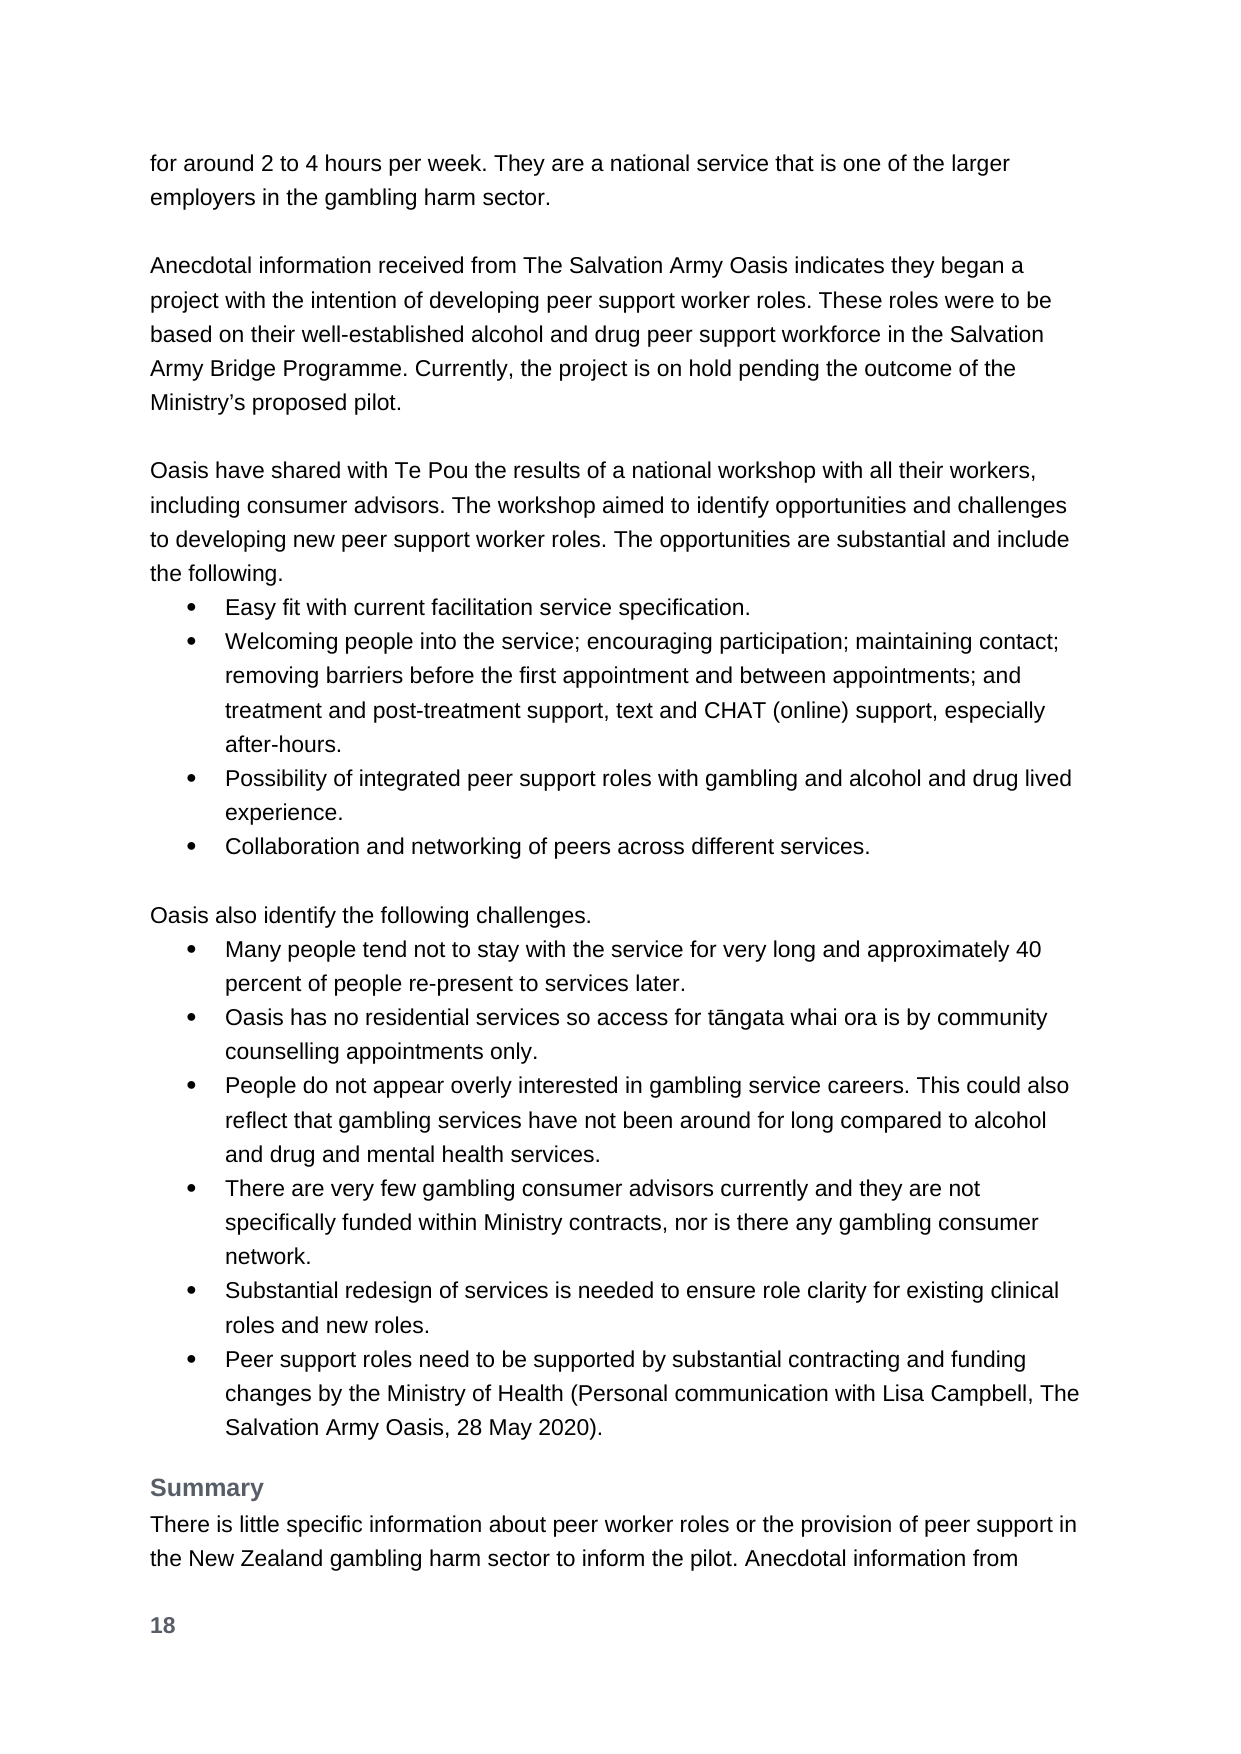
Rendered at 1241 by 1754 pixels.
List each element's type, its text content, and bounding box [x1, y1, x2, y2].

text Oasis also identify the following challenges. [150, 902, 1090, 928]
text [150, 150, 1090, 211]
list People do not appear overly interested in gambling service careers. This could also reflect that gambling services have not been around for long compared to alcohol and drug and mental health services. [187, 1072, 1090, 1167]
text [150, 1511, 1090, 1571]
list Welcoming people into the service; encouraging participation; maintaining contact; removing barriers before the first appointment and between appointments; and treatment and post-treatment support, text and CHAT (online) support, especially after-hours. [187, 628, 1090, 757]
list Substantial redesign of services is needed to ensure role clarity for existing clinical roles and new roles. [187, 1277, 1090, 1338]
list There are very few gambling consumer advisors currently and they are not specifically funded within Ministry contracts, nor is there any gambling consumer network. [187, 1175, 1090, 1270]
list Oasis has no residential services so access for tāngata whai ora is by community counselling appointments only. [187, 1004, 1090, 1065]
subtitle Summary [150, 1473, 1090, 1502]
list Collaboration and networking of peers across different services. [187, 833, 1090, 860]
text Anecdotal information received from The Salvation Army Oasis indicates they began a project with the intention of developing peer support worker roles. These roles were to be based on their well-established alcohol and drug peer support workforce in the Salvation Army Bridge Programme. Currently, the project is on hold pending the outcome of the Ministry’s proposed pilot. [150, 252, 1090, 416]
text Oasis have shared with Te Pou the results of a national workshop with all their workers, including consumer advisors. The workshop aimed to identify opportunities and challenges to developing new peer support worker roles. The opportunities are substantial and include the following. [150, 457, 1090, 586]
list Peer support roles need to be supported by substantial contracting and funding changes by the Ministry of Health (Personal communication with Lisa Campbell, The Salvation Army Oasis, 28 May 2020). [187, 1346, 1090, 1441]
list Easy fit with current facilitation service specification. [187, 594, 1090, 621]
list Possibility of integrated peer support roles with gambling and alcohol and drug lived experience. [187, 765, 1090, 826]
list Many people tend not to stay with the service for very long and approximately 40 percent of people re-present to services later. [187, 936, 1090, 996]
